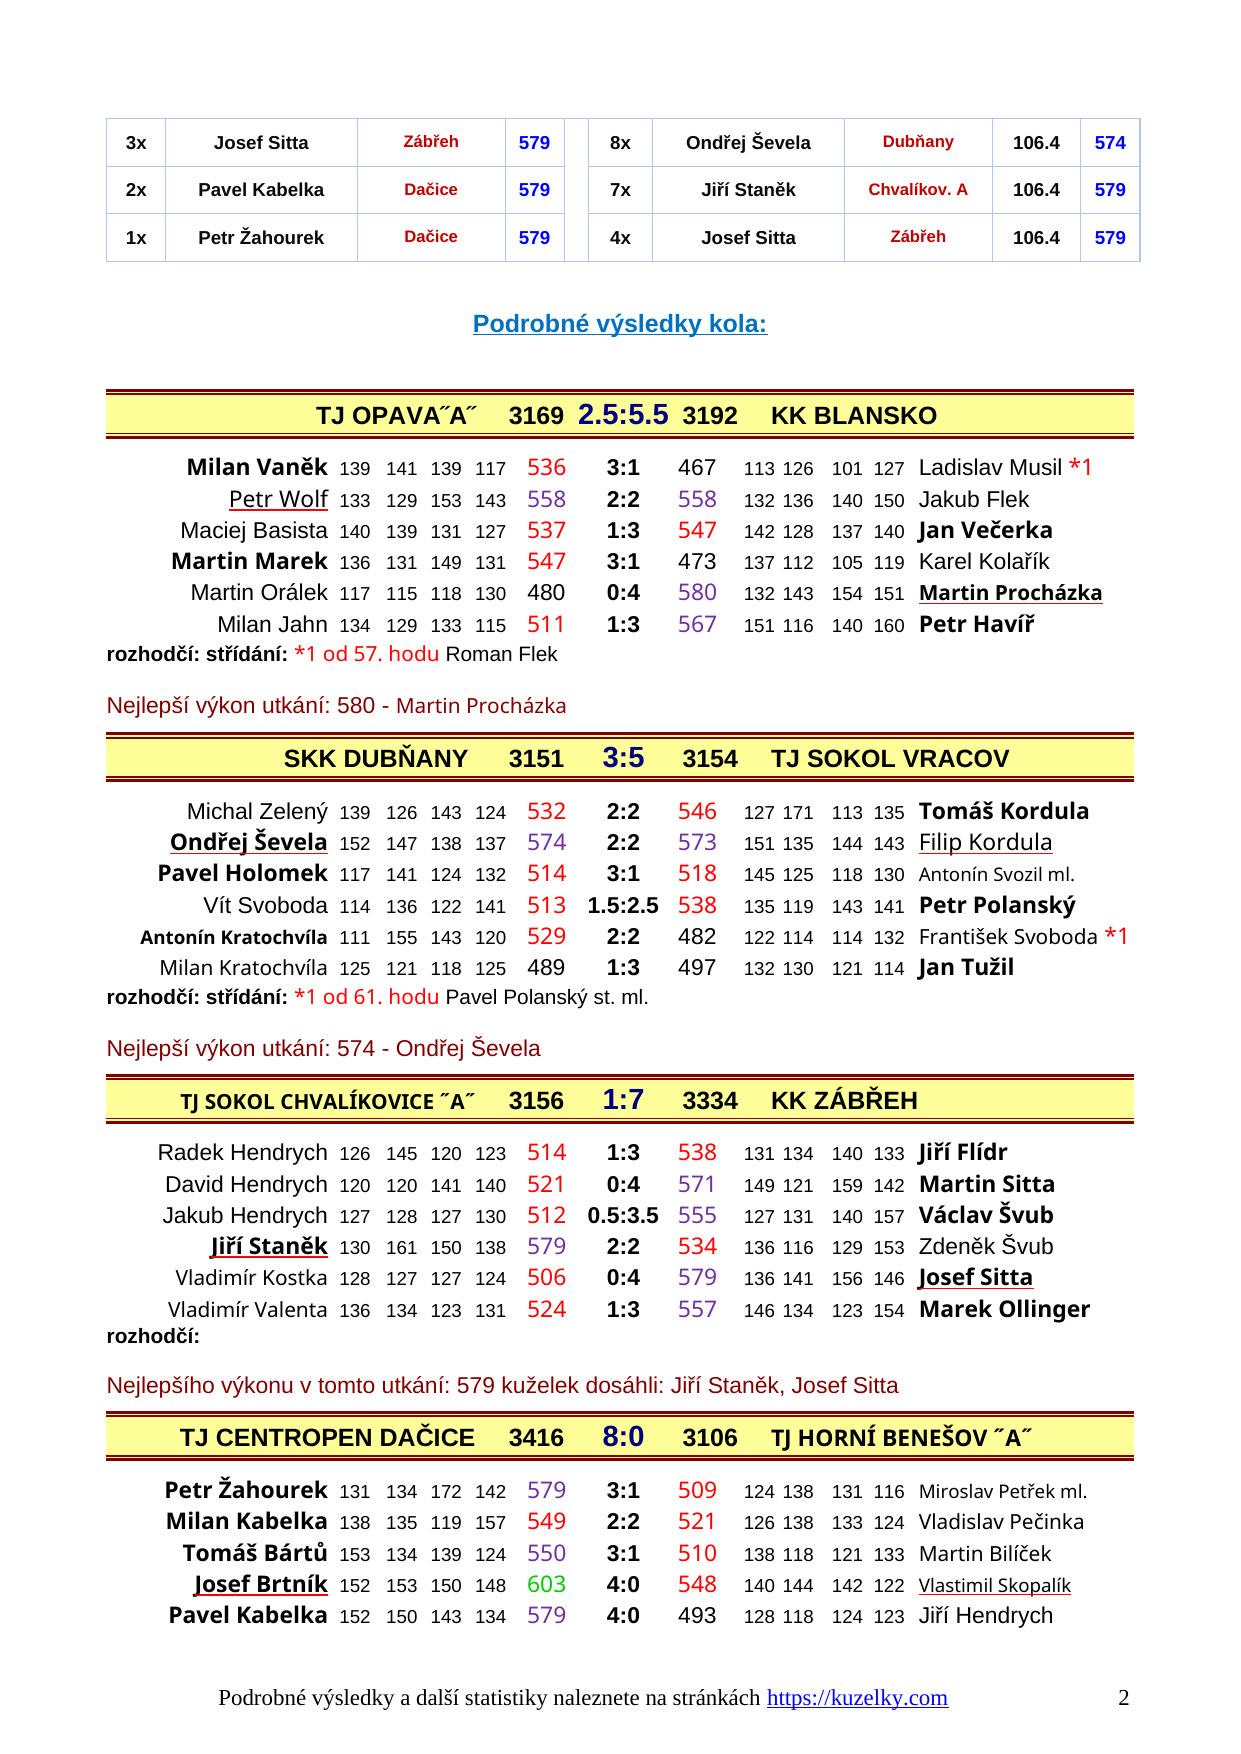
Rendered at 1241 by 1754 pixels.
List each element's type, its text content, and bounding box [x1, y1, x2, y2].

text Vladimír Valenta 136 134 123 131 524 1:3 557 146 134 123 154 Marek Ollinger [106, 1293, 1134, 1324]
text TJ Sokol Chvalíkovice ˝A˝ 3156 1:7 3334 KK Zábřeh [106, 1080, 1134, 1118]
text Milan Vaněk 139 141 139 117 536 3:1 467 113 126 101 127 Ladislav Musil *1 [106, 451, 1134, 483]
table_cell Pavel Kabelka [166, 167, 357, 213]
table_cell Josef Sitta [166, 119, 357, 166]
table_cell 106.4 [993, 167, 1080, 213]
text Nejlepší výkon utkání: 580 - Martin Procházka [106, 691, 1134, 720]
text Milan Kabelka 138 135 119 157 549 2:2 521 126 138 133 124 Vladislav Pečinka [106, 1505, 1134, 1536]
table_cell 3x [107, 119, 165, 166]
text Nejlepšího výkonu v tomto utkání: 579 kuželek dosáhli: Jiří Staněk, Josef Sitta [106, 1372, 1134, 1398]
text Maciej Basista 140 139 131 127 537 1:3 547 142 128 137 140 Jan Večerka [106, 514, 1134, 545]
table_cell 2x [107, 167, 165, 213]
text Milan Kratochvíla 125 121 118 125 489 1:3 497 132 130 121 114 Jan Tužil [106, 951, 1134, 982]
text Vít Svoboda 114 136 122 141 513 1.5:2.5 538 135 119 143 141 Petr Polanský [106, 889, 1134, 920]
table_cell Ondřej Ševela [653, 119, 844, 166]
table_cell Jiří Staněk [653, 167, 844, 213]
table_cell 106.4 [993, 214, 1080, 261]
text Ondřej Ševela 152 147 138 137 574 2:2 573 151 135 144 143 Filip Kordula [106, 826, 1134, 857]
text rozhodčí: střídání: *1 od 61. hodu Pavel Polanský st. ml. [106, 982, 1134, 1011]
text SKK Dubňany 3151 3:5 3154 TJ Sokol Vracov [106, 739, 1134, 776]
table_cell 1x [107, 214, 165, 261]
table_cell 574 [1081, 119, 1139, 166]
text TJ Opava˝A˝ 3169 2.5:5.5 3192 KK Blansko [106, 395, 1134, 433]
text Pavel Kabelka 152 150 143 134 579 4:0 493 128 118 124 123 Jiří Hendrych [106, 1599, 1134, 1630]
table_cell Dubňany [845, 119, 992, 166]
table_cell 579 [506, 214, 564, 261]
text Antonín Kratochvíla 111 155 143 120 529 2:2 482 122 114 114 132 František Svoboda *1 [106, 920, 1134, 951]
text rozhodčí: střídání: *1 od 57. hodu Roman Flek [106, 639, 1134, 667]
text David Hendrych 120 120 141 140 521 0:4 571 149 121 159 142 Martin Sitta [106, 1168, 1134, 1199]
table_cell 4x [589, 214, 652, 261]
table_cell 7x [589, 167, 652, 213]
text Podrobné výsledky kola: [94, 308, 1145, 337]
table_cell 579 [506, 119, 564, 166]
table_cell 8x [589, 119, 652, 166]
table_cell Josef Sitta [653, 214, 844, 261]
text Milan Jahn 134 129 133 115 511 1:3 567 151 116 140 160 Petr Havíř [106, 608, 1134, 639]
text Pavel Holomek 117 141 124 132 514 3:1 518 145 125 118 130 Antonín Svozil ml. [106, 857, 1134, 889]
table_cell 579 [506, 167, 564, 213]
table_cell Chvalíkov. A [845, 167, 992, 213]
text Nejlepší výkon utkání: 574 - Ondřej Ševela [106, 1035, 1134, 1061]
table_cell Zábřeh [845, 214, 992, 261]
text Jakub Hendrych 127 128 127 130 512 0.5:3.5 555 127 131 140 157 Václav Švub [106, 1199, 1134, 1230]
table_cell 579 [1081, 167, 1139, 213]
text Tomáš Bártů 153 134 139 124 550 3:1 510 138 118 121 133 Martin Bilíček [106, 1536, 1134, 1568]
text Michal Zelený 139 126 143 124 532 2:2 546 127 171 113 135 Tomáš Kordula [106, 795, 1134, 826]
text TJ Centropen Dačice 3416 8:0 3106 TJ Horní Benešov ˝A˝ [106, 1417, 1134, 1455]
text Radek Hendrych 126 145 120 123 514 1:3 538 131 134 140 133 Jiří Flídr [106, 1136, 1134, 1168]
text rozhodčí: [106, 1324, 1134, 1348]
text Petr Žahourek 131 134 172 142 579 3:1 509 124 138 131 116 Miroslav Petřek ml. [106, 1474, 1134, 1505]
text Jiří Staněk 130 161 150 138 579 2:2 534 136 116 129 153 Zdeněk Švub [106, 1230, 1134, 1261]
table_cell Dačice [358, 167, 505, 213]
text Martin Orálek 117 115 118 130 480 0:4 580 132 143 154 151 Martin Procházka [106, 576, 1134, 608]
table_cell Zábřeh [358, 119, 505, 166]
table_cell 579 [1081, 214, 1139, 261]
text Martin Marek 136 131 149 131 547 3:1 473 137 112 105 119 Karel Kolařík [106, 545, 1134, 576]
text Josef Brtník 152 153 150 148 603 4:0 548 140 144 142 122 Vlastimil Skopalík [106, 1568, 1134, 1599]
text Petr Wolf 133 129 153 143 558 2:2 558 132 136 140 150 Jakub Flek [106, 483, 1134, 514]
text Vladimír Kostka 128 127 127 124 506 0:4 579 136 141 156 146 Josef Sitta [106, 1261, 1134, 1293]
table_cell Petr Žahourek [166, 214, 357, 261]
table_cell 106.4 [993, 119, 1080, 166]
table_cell Dačice [358, 214, 505, 261]
